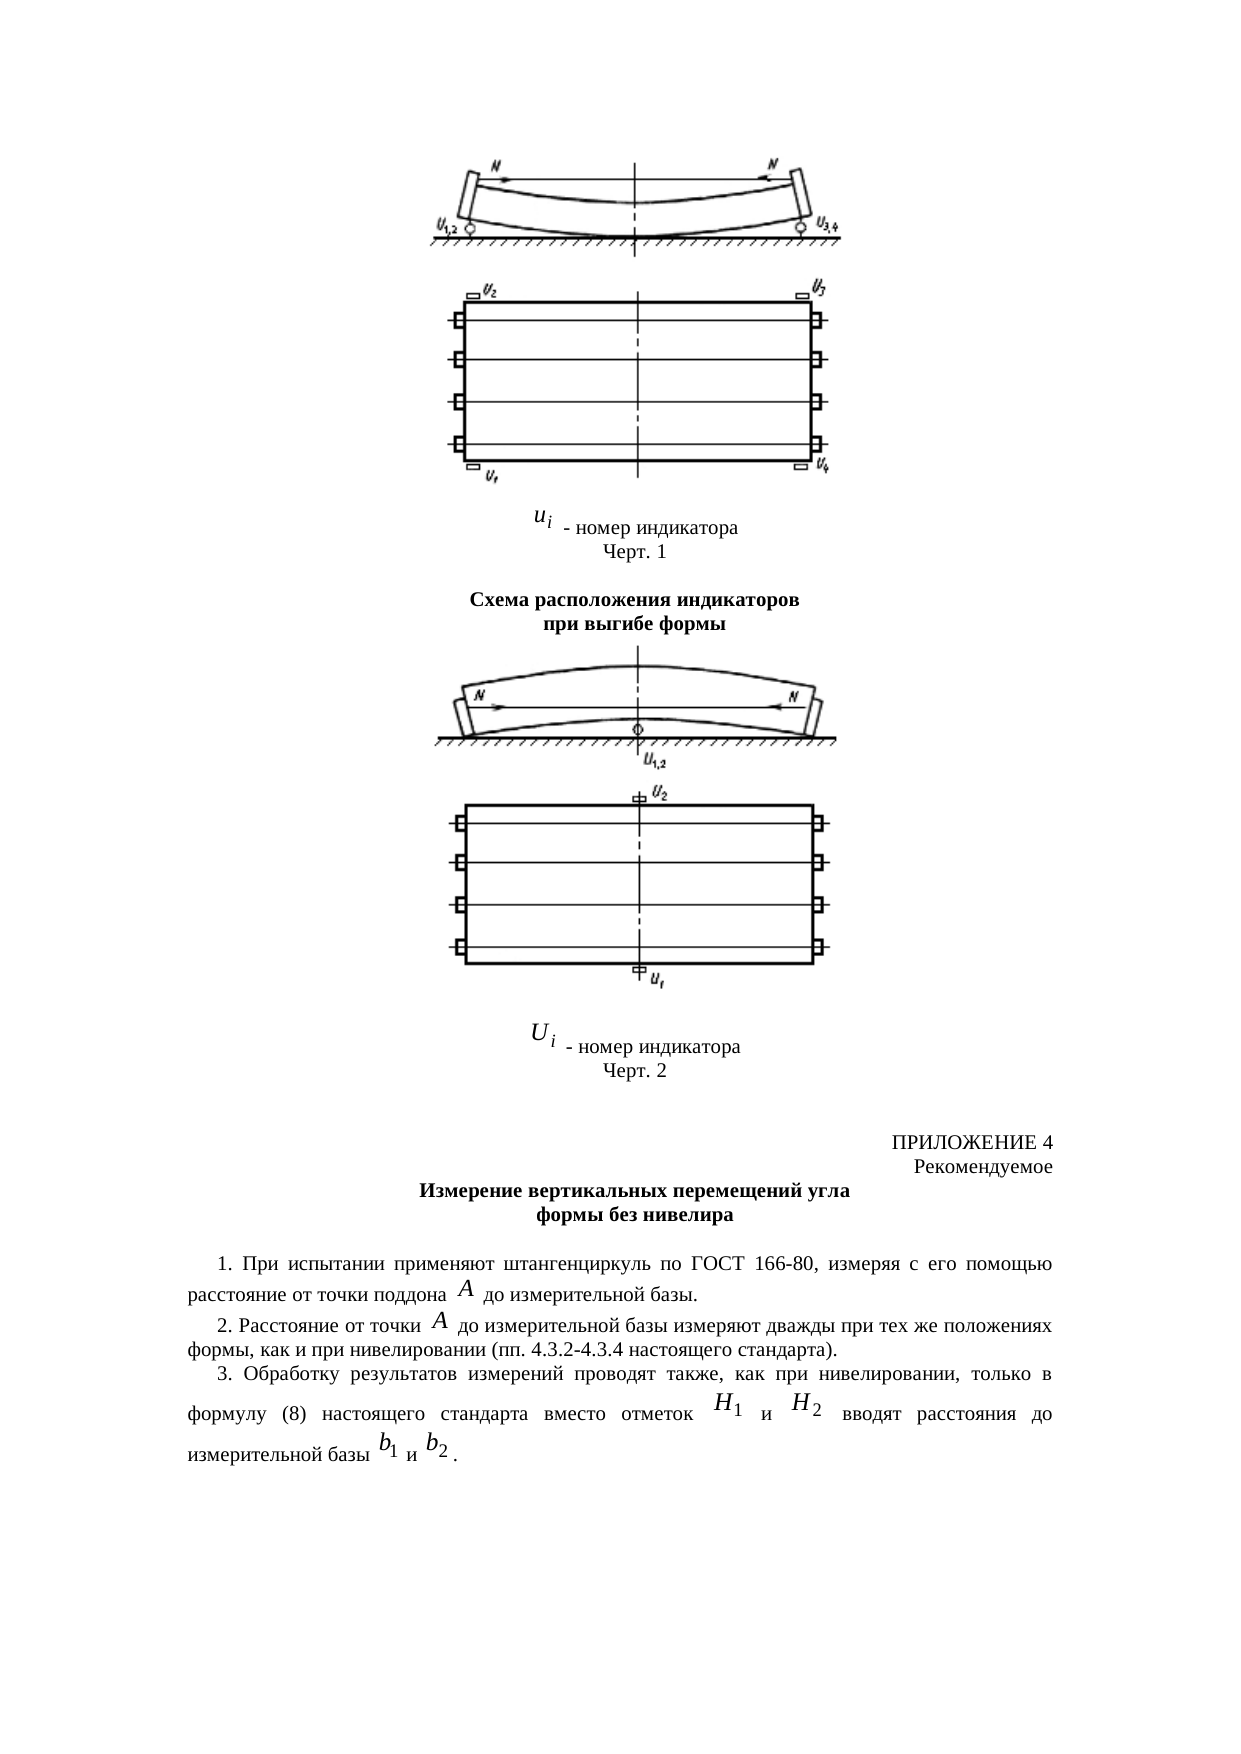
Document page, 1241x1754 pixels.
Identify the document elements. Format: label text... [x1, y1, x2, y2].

picture [424, 635, 846, 992]
picture [421, 149, 849, 497]
text 1. При испытании применяют штангенциркуль по ГОСТ 166-80, измеряя с его помощью расстояние от точки поддона до измерительной базы. [187, 1250, 1053, 1306]
text ПРИЛОЖЕНИЕ 4 [187, 1130, 1053, 1154]
subtitle Черт. 1 [187, 539, 1053, 563]
text 3. Обработку результатов измерений проводят также, как при нивелировании, только в формулу (8) настоящего стандарта вместо отметок и вводят расстояния до измерительной базы и . [187, 1361, 1053, 1466]
subtitle Черт. 2 [187, 1058, 1053, 1082]
text 2. Расстояние от точки до измерительной базы измеряют дважды при тех же положениях формы, как и при нивелировании (пп. 4.3.2-4.3.4 настоящего стандарта). [187, 1306, 1053, 1361]
subtitle при выгибе формы [187, 611, 1053, 635]
text Рекомендуемое [187, 1154, 1053, 1178]
subtitle Измерение вертикальных перемещений угла [187, 1178, 1053, 1202]
text - номер индикатора [187, 497, 1053, 539]
subtitle Схема расположения индикаторов [187, 587, 1053, 611]
text - номер индикатора [187, 1016, 1053, 1058]
subtitle формы без нивелира [187, 1202, 1053, 1226]
